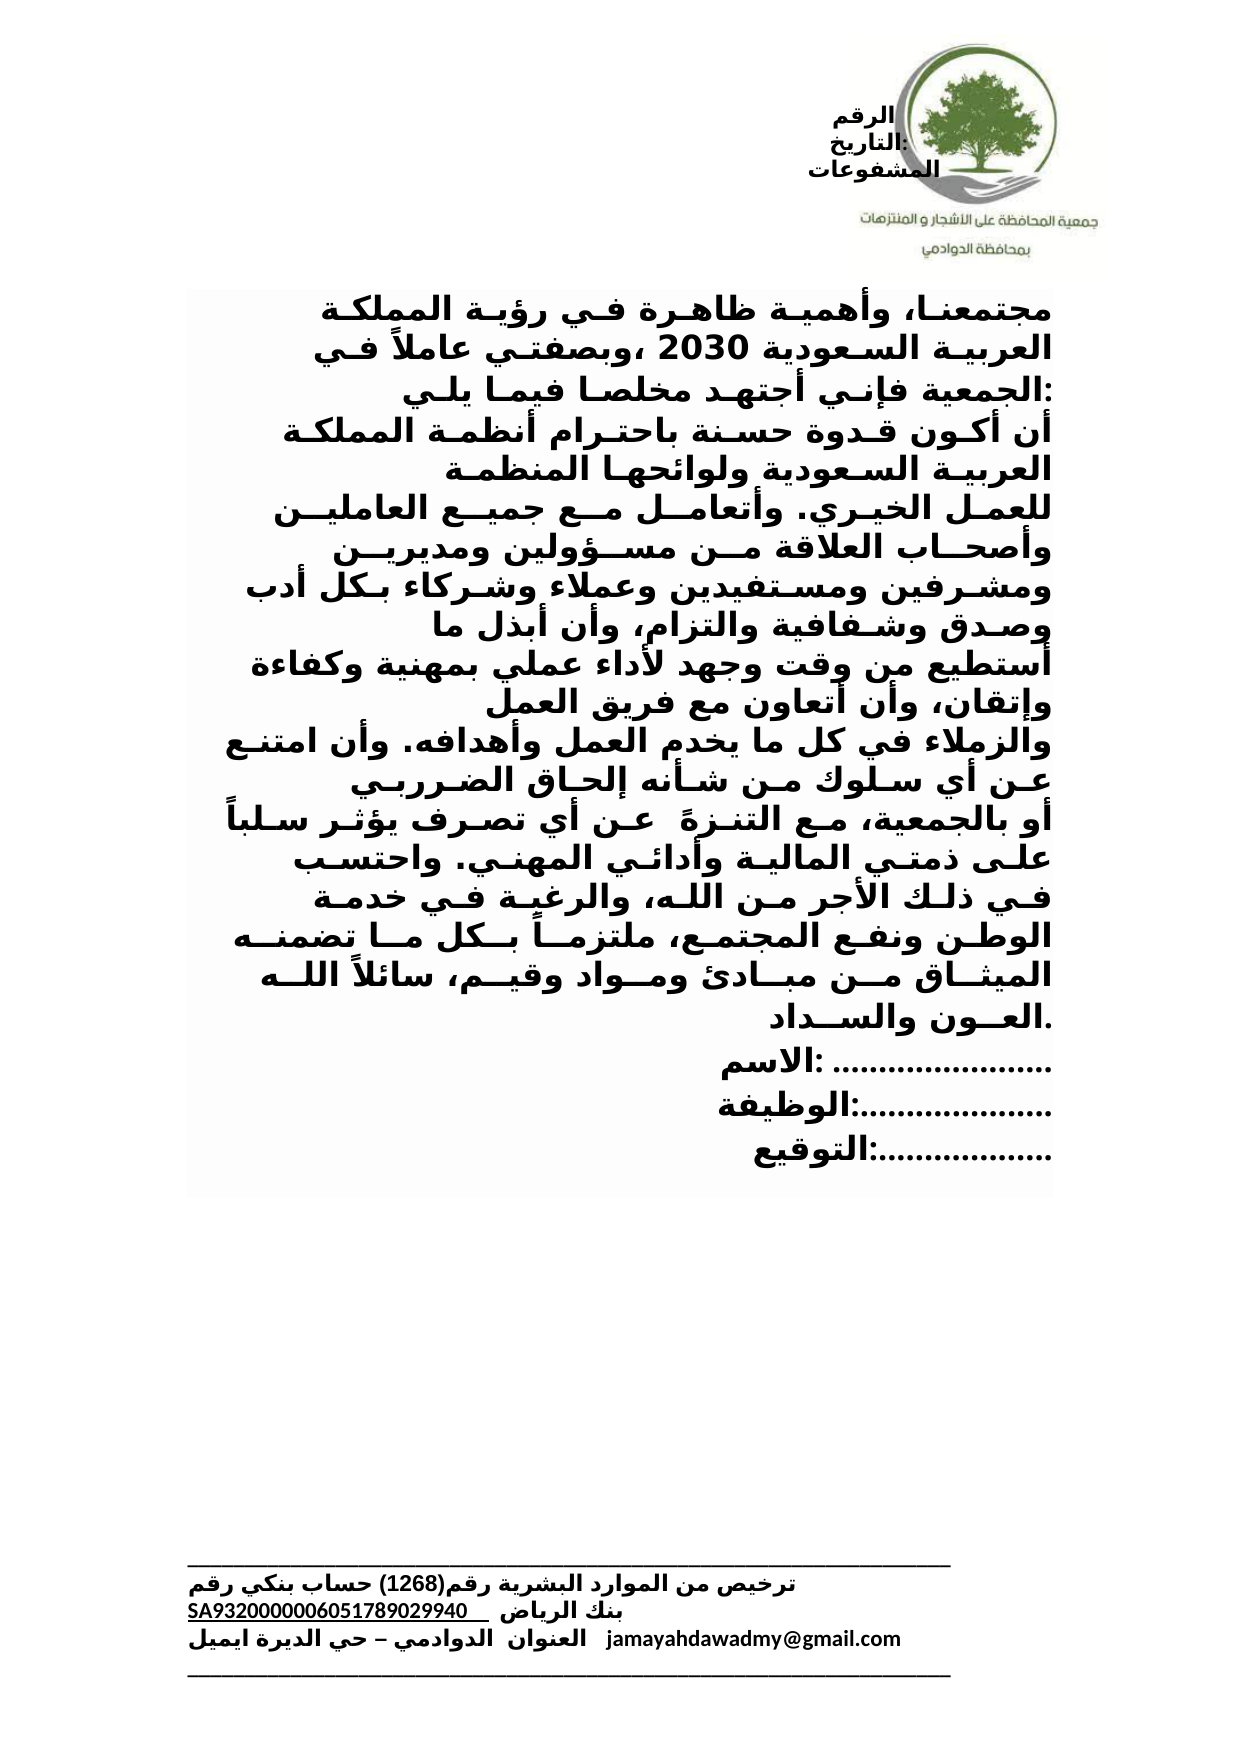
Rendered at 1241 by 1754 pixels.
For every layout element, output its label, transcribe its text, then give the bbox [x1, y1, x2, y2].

text ومشـرفين ومسـتفيدين وعملاء وشـركاء بـكل أدب وصـدق وشـفافية والتزام، وأن أبذل ما [187, 566, 1053, 644]
text الجمعية فإنـي أجتهـد مخلصـا فيمـا يلـي: [187, 367, 1053, 411]
text والزملاء في كل ما يخدم العمل وأهدافه. وأن امتنـع عـن أي سـلوك مـن شـأنه إلحـاق الضـرربـي [187, 722, 1053, 799]
text أن أكـون قـدوة حسـنة باحتـرام أنظمـة المملكـة العربيـة السـعودية ولوائحهـا المنظمـة [187, 411, 1053, 489]
text الاسم: ........................ [187, 1038, 1053, 1082]
text فـي ذلـك الأجر مـن اللـه، والرغبـة فـي خدمـة الوطـن ونفـع المجتمـع، ملتزمــاً بــكل مــا تضمنــه [187, 877, 1053, 955]
text أستطيع من وقت وجهد لأداء عملي بمهنية وكفاءة وإتقان، وأن أتعاون مع فريق العمل [187, 644, 1053, 722]
text أو بالجمعية، مـع التنـزهً عـن أي تصـرف يؤثـر سـلباً علـى ذمتـي الماليـة وأدائـي المهنـي. واحتسـب [187, 799, 1053, 877]
text مجتمعنـا، وأهميـة ظاهـرة فـي رؤيـة المملكـة العربيـة السـعودية 2030 ،وبصفتـي عاملاً فـي [187, 289, 1053, 367]
text الوظيفة:..................... [187, 1082, 1053, 1126]
text الميثــاق مــن مبــادئ ومــواد وقيــم، سائلاً اللــه العــون والســداد. [187, 955, 1053, 1038]
text للعمـل الخيـري. وأتعامــل مــع جميــع العامليــن وأصحــاب العلاقة مــن مســؤولين ومديريــن [187, 489, 1053, 566]
text التوقيع:................... [187, 1126, 1053, 1198]
